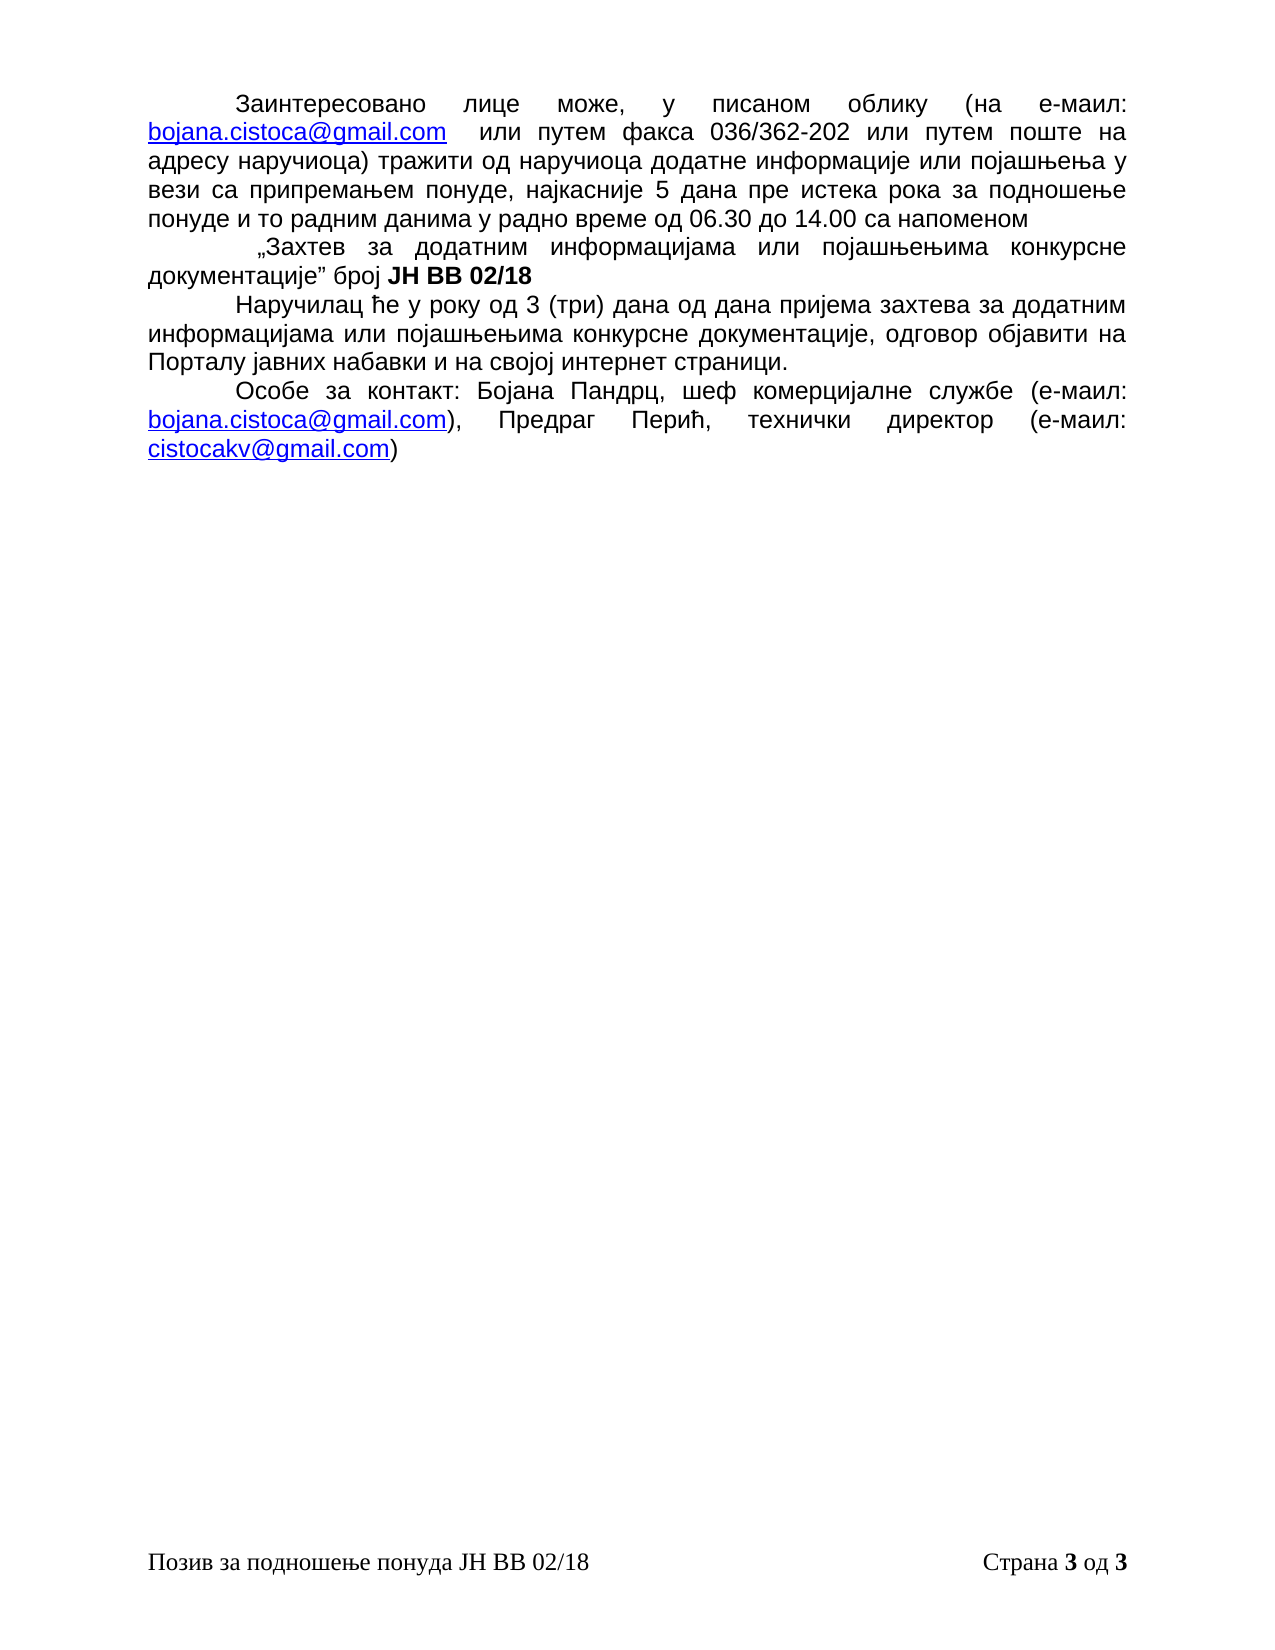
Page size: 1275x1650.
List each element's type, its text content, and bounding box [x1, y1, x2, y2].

text Наручилац ће у року од 3 (три) дана од дана пријема захтева за додатним информацијама или појашњењима конкурсне документације, одговор објавити на Порталу јавних набавки и на својој интернет страници. [148, 290, 1127, 376]
text Заинтересовано лице може, у писаном облику (на е-маил: bojana.cistoca@gmail.com или путем факса 036/362-202 или путем поште на адресу наручиоца) тражити од наручиоца додатне информације или појашњења у вези са припремањем понуде, најкасније 5 дана пре истека рока за подношење понуде и то радним данима у радно време од 06.30 до 14.00 са напоменом [148, 89, 1127, 232]
text „Захтев за додатним информацијама или појашњењима конкурсне документације” број ЈН ВВ 02/18 [148, 232, 1127, 290]
text Особе за контакт: Бојана Пандрц, шеф комерцијалне службе (е-маил: bojana.cistoca@gmail.com), Предраг Перић, технички директор (е-маил: cistocakv@gmail.com) [148, 376, 1127, 462]
